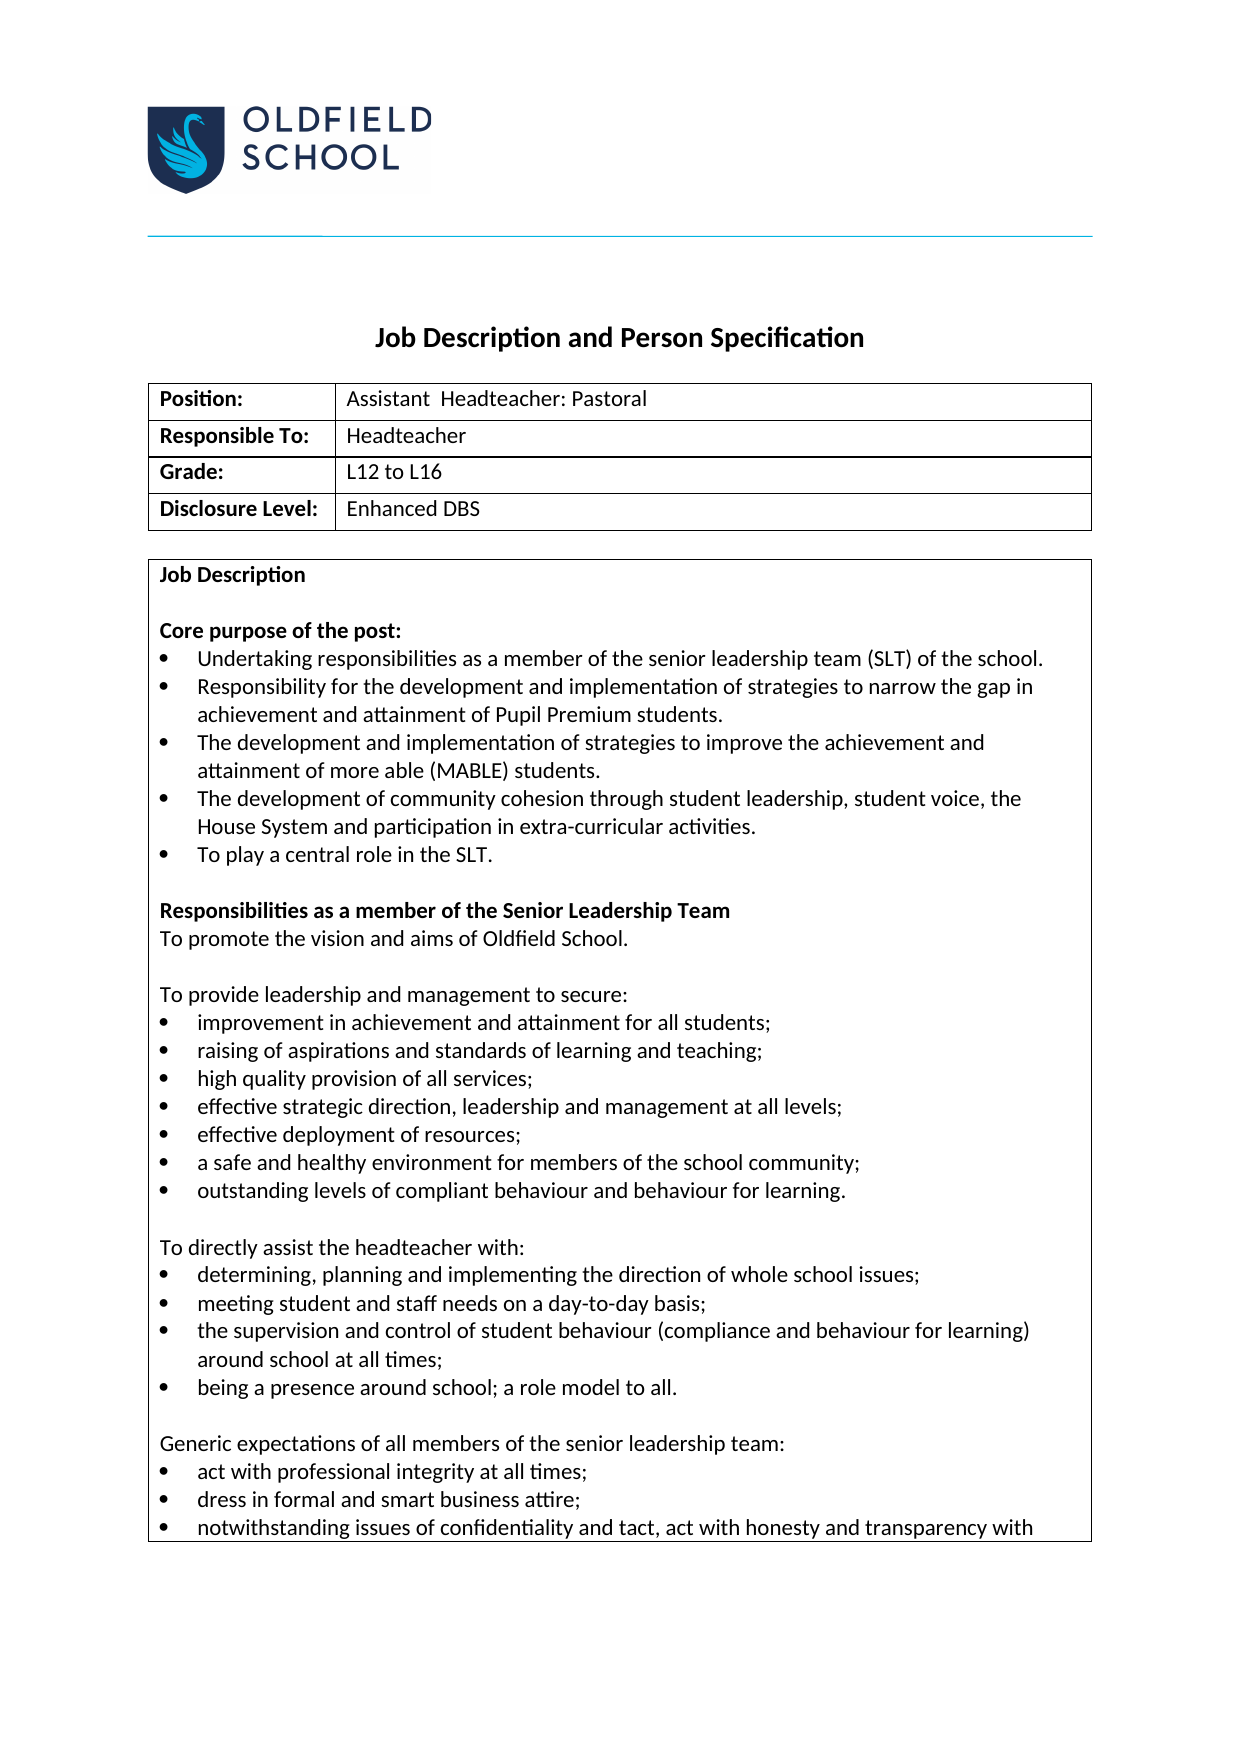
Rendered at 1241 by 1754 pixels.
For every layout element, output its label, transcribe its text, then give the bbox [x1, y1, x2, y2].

text Job Description and Person Specification [148, 319, 1092, 355]
table_header Position: [149, 384, 335, 420]
table_header Assistant Headteacher: Pastoral [336, 384, 1091, 420]
table_cell Headteacher [336, 421, 1091, 456]
table_cell Enhanced DBS [336, 494, 1091, 530]
table_cell Disclosure Level: [149, 494, 335, 530]
picture [147, 106, 432, 194]
table_cell Grade: [149, 458, 335, 493]
table_cell L12 to L16 [336, 458, 1091, 493]
table_cell Responsible To: [149, 421, 335, 456]
